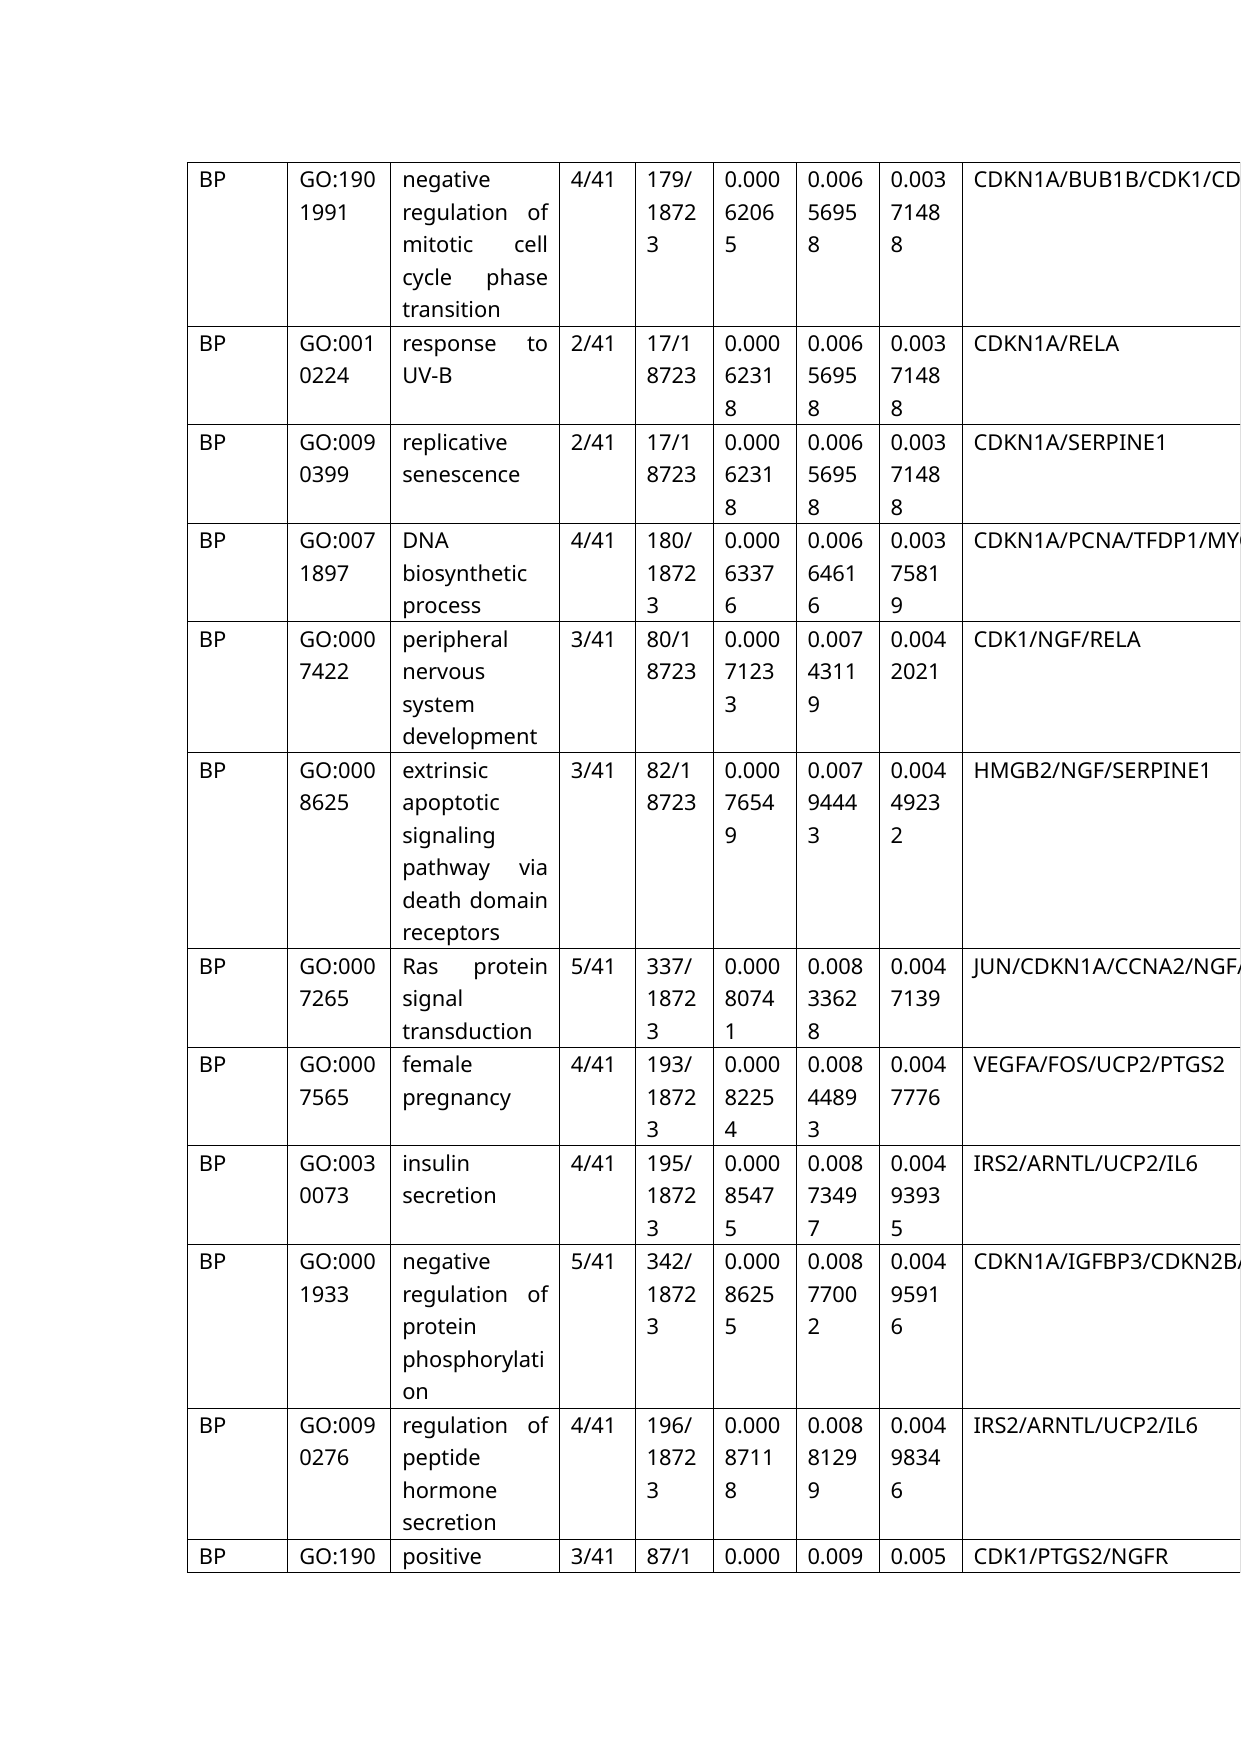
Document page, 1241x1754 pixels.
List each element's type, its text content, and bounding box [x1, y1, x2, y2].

table_cell 82/18723 [636, 753, 713, 948]
table_cell CDK1/NGF/RELA [963, 622, 1240, 752]
table_cell 0.00656958 [797, 425, 879, 523]
table_cell GO:0090399 [288, 425, 390, 523]
table_cell BP [188, 1409, 287, 1538]
table_cell 193/18723 [636, 1048, 713, 1145]
table_cell negative regulation of mitotic cell cycle phase transition [391, 163, 559, 326]
table_cell 0.00794443 [797, 753, 879, 948]
table_cell peripheral nervous system development [391, 622, 559, 752]
table_cell 0.00743119 [797, 622, 879, 752]
table_cell 337/18723 [636, 949, 713, 1047]
table_cell 0.0047139 [880, 949, 962, 1047]
table_cell 0.00495916 [880, 1245, 962, 1407]
table_cell GO:0007422 [288, 622, 390, 752]
table_cell 4/41 [560, 1146, 635, 1244]
table_cell BP [188, 524, 287, 621]
table_cell HMGB2/NGF/SERPINE1 [963, 753, 1240, 948]
table_cell extrinsic apoptotic signaling pathway via death domain receptors [391, 753, 559, 948]
table_cell 17/18723 [636, 425, 713, 523]
table_cell GO:0008625 [288, 753, 390, 948]
table_cell 0.00656958 [797, 327, 879, 424]
table_cell 0.00090927 [714, 1540, 796, 1572]
table_cell 0.00881299 [797, 1409, 879, 1538]
table_cell 5/41 [560, 949, 635, 1047]
table_cell BP [188, 1540, 287, 1572]
table_cell 0.00844893 [797, 1048, 879, 1145]
table_cell 0.00664616 [797, 524, 879, 621]
table_cell 0.00371488 [880, 163, 962, 326]
table_cell 0.00449232 [880, 753, 962, 948]
table_cell BP [188, 327, 287, 424]
table_cell 17/18723 [636, 327, 713, 424]
table_cell BP [188, 949, 287, 1047]
table_cell 0.00833628 [797, 949, 879, 1047]
table_cell GO:0071897 [288, 524, 390, 621]
table_cell negative regulation of protein phosphorylation [391, 1245, 559, 1407]
table_cell 0.0042021 [880, 622, 962, 752]
table_cell 0.00375819 [880, 524, 962, 621]
table_cell 3/41 [560, 622, 635, 752]
table_cell 5/41 [560, 1245, 635, 1407]
table_cell 0.00656958 [797, 163, 879, 326]
table_cell BP [188, 163, 287, 326]
table_cell 0.00493935 [880, 1146, 962, 1244]
table_cell 0.00915214 [797, 1540, 879, 1572]
table_cell 80/18723 [636, 622, 713, 752]
table_cell 2/41 [560, 425, 635, 523]
table_cell 0.00062065 [714, 163, 796, 326]
table_cell 0.00371488 [880, 327, 962, 424]
table_cell 0.00085475 [714, 1146, 796, 1244]
table_cell GO:0001933 [288, 1245, 390, 1407]
table_cell 0.00086255 [714, 1245, 796, 1407]
table_cell 0.00062318 [714, 327, 796, 424]
table_cell GO:0090276 [288, 1409, 390, 1538]
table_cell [391, 1540, 559, 1572]
table_cell 0.00082254 [714, 1048, 796, 1145]
table_cell IRS2/ARNTL/UCP2/IL6 [963, 1146, 1240, 1244]
table_cell BP [188, 425, 287, 523]
table_cell Ras protein signal transduction [391, 949, 559, 1047]
table_cell 2/41 [560, 327, 635, 424]
table_cell BP [188, 622, 287, 752]
table_cell 0.00087118 [714, 1409, 796, 1538]
table_cell 87/18723 [636, 1540, 713, 1572]
table_cell 180/18723 [636, 524, 713, 621]
table_cell GO:0007265 [288, 949, 390, 1047]
table_cell regulation of peptide hormone secretion [391, 1409, 559, 1538]
table_cell 0.00071233 [714, 622, 796, 752]
table_cell 0.0047776 [880, 1048, 962, 1145]
table_cell CDKN1A/IGFBP3/CDKN2B/CEBPA/UCHL1 [963, 1245, 1240, 1407]
table_cell 0.00517524 [880, 1540, 962, 1572]
table_cell 0.00062318 [714, 425, 796, 523]
table_cell BP [188, 1245, 287, 1407]
table_cell GO:1901991 [288, 163, 390, 326]
table_cell BP [188, 753, 287, 948]
table_cell GO:0007565 [288, 1048, 390, 1145]
table_cell GO:0030073 [288, 1146, 390, 1244]
table_cell 342/18723 [636, 1245, 713, 1407]
table_cell BP [188, 1048, 287, 1145]
table_cell BP [188, 1146, 287, 1244]
table_cell IRS2/ARNTL/UCP2/IL6 [963, 1409, 1240, 1538]
table_cell 4/41 [560, 1409, 635, 1538]
table_cell CDKN1A/BUB1B/CDK1/CDKN2B [963, 163, 1240, 326]
table_cell 0.00080741 [714, 949, 796, 1047]
table_cell 4/41 [560, 163, 635, 326]
table_cell 196/18723 [636, 1409, 713, 1538]
table_cell DNA biosynthetic process [391, 524, 559, 621]
table_cell female pregnancy [391, 1048, 559, 1145]
table_cell response to UV-B [391, 327, 559, 424]
table_cell 0.00873497 [797, 1146, 879, 1244]
table_cell 3/41 [560, 753, 635, 948]
table_cell GO:1900182 [288, 1540, 390, 1572]
table_cell 4/41 [560, 1048, 635, 1145]
table_cell JUN/CDKN1A/CCNA2/NGF/NGFR [963, 949, 1240, 1047]
table_cell CDKN1A/RELA [963, 327, 1240, 424]
table_cell 0.00063376 [714, 524, 796, 621]
table_cell 0.00371488 [880, 425, 962, 523]
table_cell replicative senescence [391, 425, 559, 523]
table_cell 0.00076549 [714, 753, 796, 948]
table_cell 0.00498346 [880, 1409, 962, 1538]
table_cell 179/18723 [636, 163, 713, 326]
table_cell GO:0010224 [288, 327, 390, 424]
table_cell VEGFA/FOS/UCP2/PTGS2 [963, 1048, 1240, 1145]
table_cell 4/41 [560, 524, 635, 621]
table_cell 195/18723 [636, 1146, 713, 1244]
table_cell insulin secretion [391, 1146, 559, 1244]
table_cell CDKN1A/PCNA/TFDP1/MYC [963, 524, 1240, 621]
table_cell 0.00877002 [797, 1245, 879, 1407]
table_cell CDKN1A/SERPINE1 [963, 425, 1240, 523]
table_cell CDK1/PTGS2/NGFR [963, 1540, 1240, 1572]
table_cell 3/41 [560, 1540, 635, 1572]
